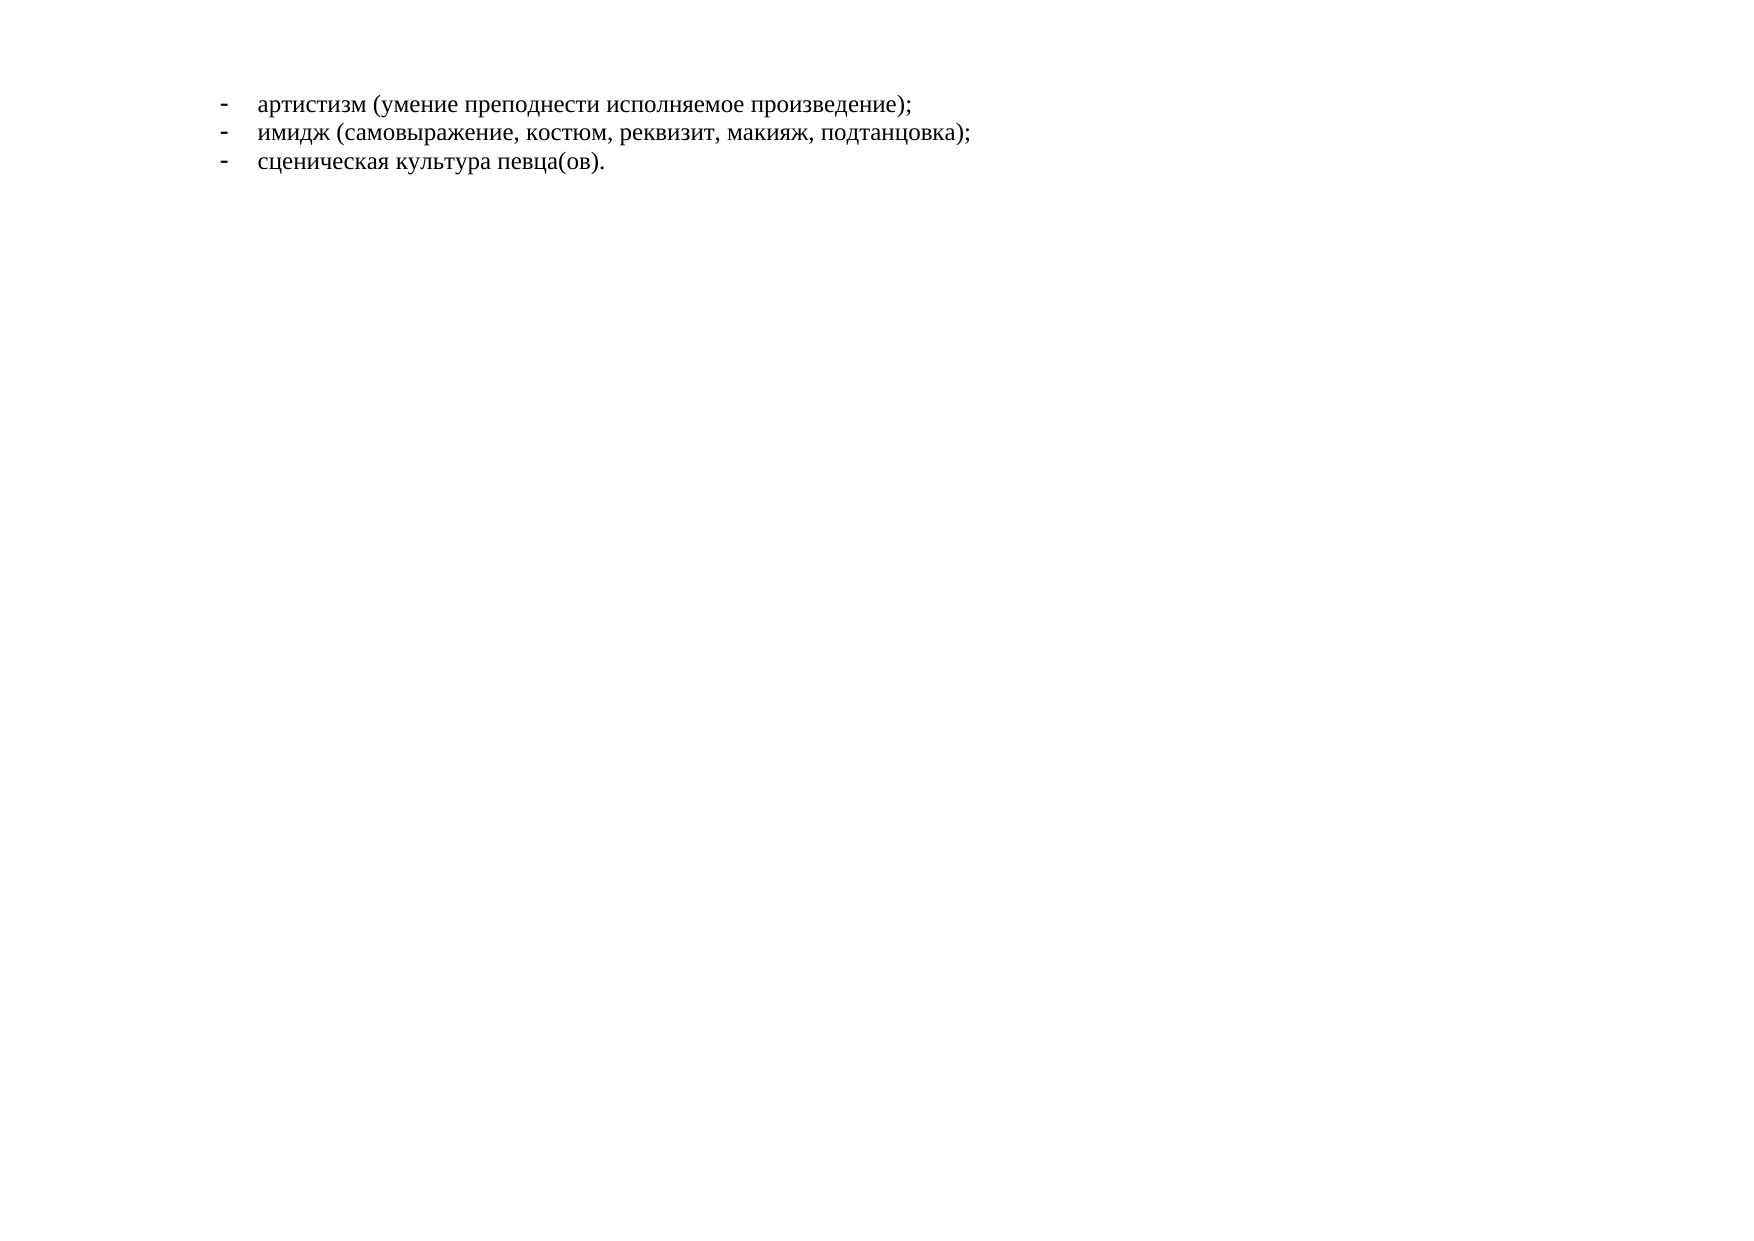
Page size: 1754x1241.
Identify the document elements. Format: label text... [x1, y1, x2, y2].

list имидж (самовыражение, костюм, реквизит, макияж, подтанцовка); [220, 117, 1665, 146]
list сценическая культура певца(ов). [220, 146, 1665, 175]
list артистизм (умение преподнести исполняемое произведение); [220, 89, 1665, 117]
